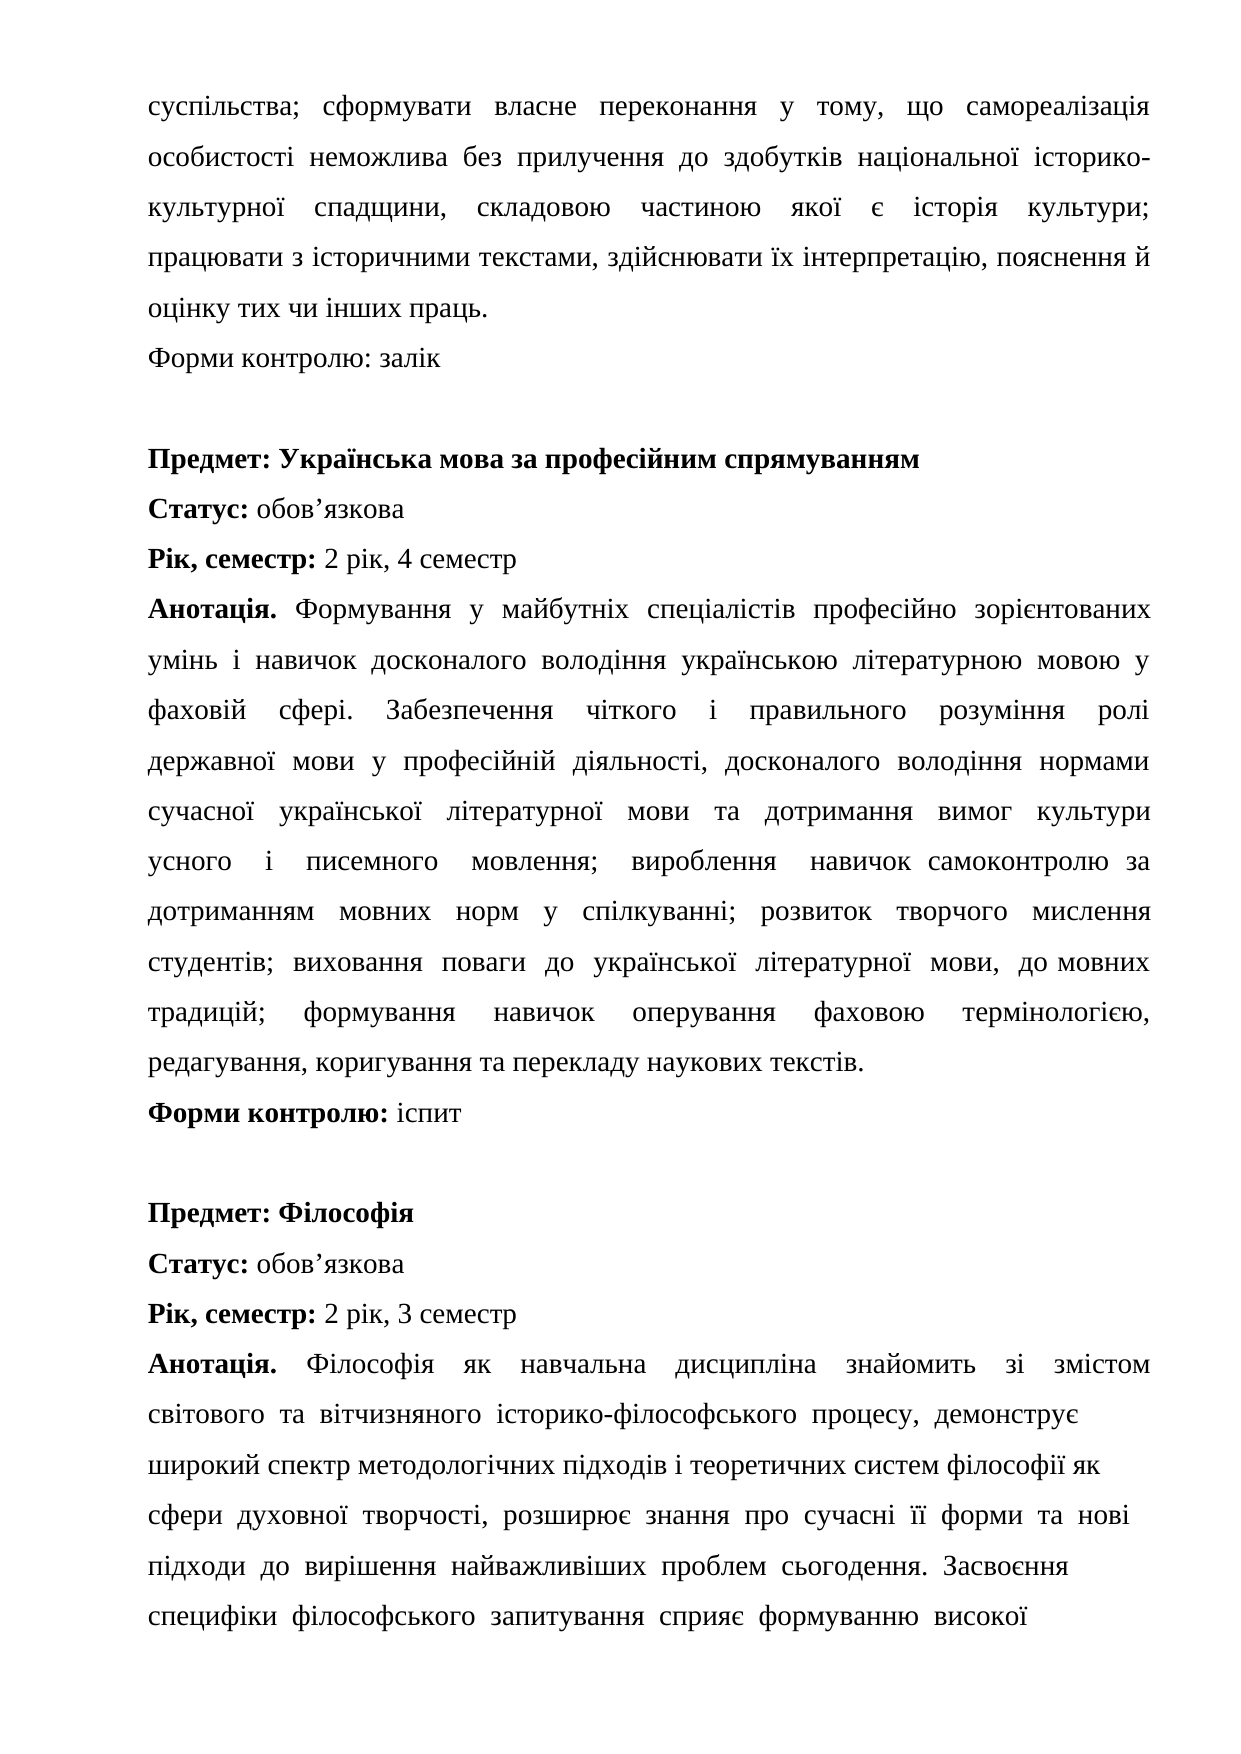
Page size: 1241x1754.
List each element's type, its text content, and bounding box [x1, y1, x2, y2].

text Анотація. Формування у майбутніх спеціалістів професійно зорієнтованих умінь і навичок досконалого володіння українською літературною мовою у фаховій сфері. Забезпечення чіткого і правильного розуміння ролі державної мови у професійній діяльності, досконалого володіння нормами сучасної української літературної мови та дотримання вимог культури усного і писемного мовлення; вироблення навичок самоконтролю за дотриманням мовних норм у спілкуванні; розвиток творчого мислення студентів; виховання поваги до української літературної мови, до мовних традицій; формування навичок оперування фаховою термінологією, редагування, коригування та перекладу наукових текстів. [148, 592, 1152, 1078]
text Статус: обов’язкова [148, 491, 1152, 524]
text Статус: обов’язкова [148, 1246, 1152, 1279]
text Рік, семестр: 2 рік, 3 семестр [148, 1296, 1152, 1329]
text Предмет: Філософія [148, 1195, 1152, 1229]
text Рік, семестр: 2 рік, 4 семестр [148, 541, 1152, 575]
text підходи до вирішення найважливіших проблем сьогодення. Засвоєння [148, 1548, 1152, 1581]
text Анотація. Філософія як навчальна дисципліна знайомить зі змістом світового та вітчизняного історико-філософського процесу, демонструє [148, 1346, 1152, 1430]
text сфери духовної творчості, розширює знання про сучасні її форми та нові [148, 1497, 1152, 1531]
text специфіки філософського запитування сприяє формуванню високої [148, 1598, 1152, 1631]
text Форми контролю: іспит [148, 1095, 1152, 1128]
text широкий спектр методологічних підходів і теоретичних систем філософії як [148, 1447, 1152, 1481]
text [148, 88, 1152, 323]
text Предмет: Українська мова за професійним спрямуванням [148, 441, 1152, 474]
text Форми контролю: залік [148, 340, 1152, 374]
